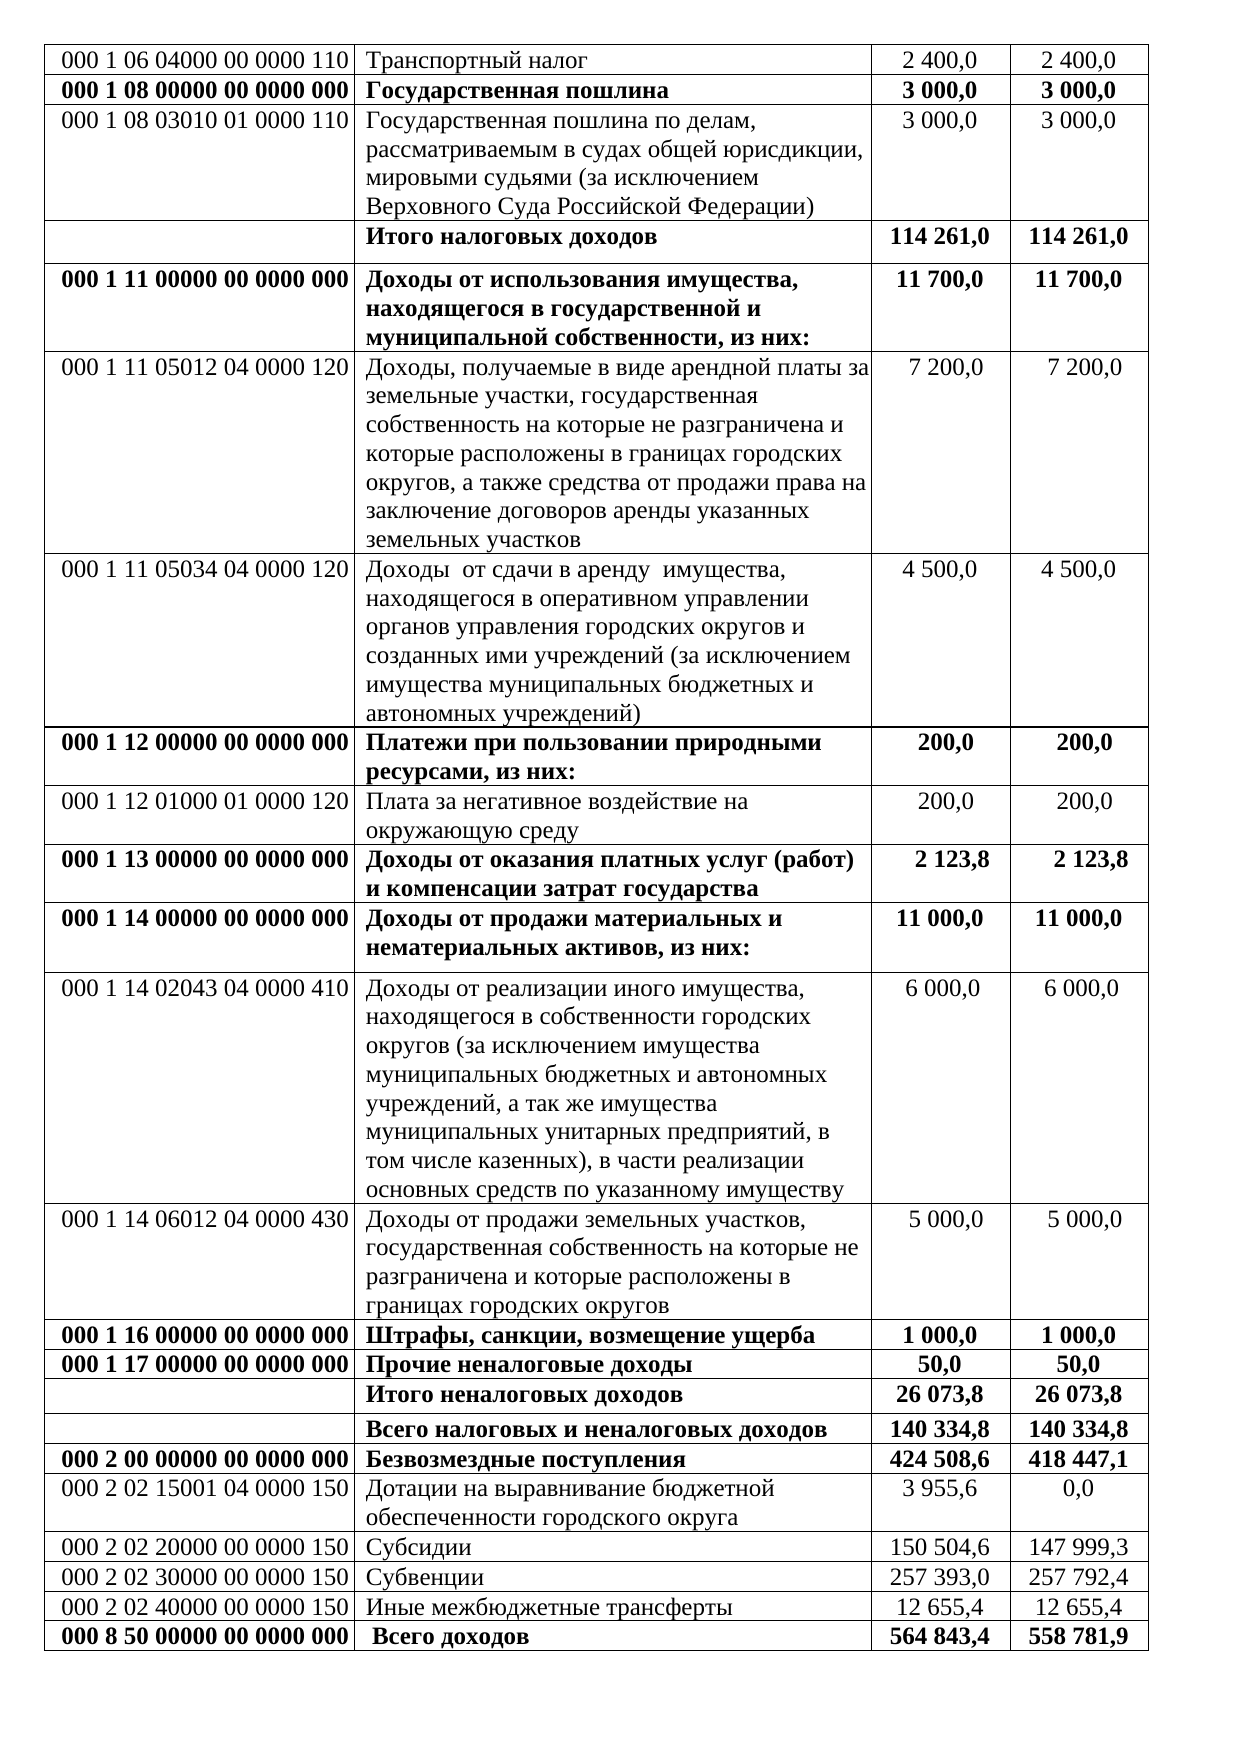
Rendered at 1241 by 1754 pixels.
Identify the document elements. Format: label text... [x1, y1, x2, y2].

table_cell Доходы от использования имущества, находящегося в государственной и муниципальной собственности, из них: [355, 264, 871, 351]
table_cell [45, 1414, 354, 1443]
table_cell 000 1 12 00000 00 0000 000 [45, 728, 354, 785]
table_cell 000 2 02 30000 00 0000 150 [45, 1562, 354, 1591]
table_cell 7 200,0 [1011, 352, 1148, 553]
table_cell 50,0 [872, 1350, 1010, 1378]
table_cell Всего налоговых и неналоговых доходов [355, 1414, 871, 1443]
table_cell 5 000,0 [872, 1204, 1010, 1319]
table_cell 4 500,0 [872, 554, 1010, 726]
table_cell Государственная пошлина [355, 75, 871, 104]
table_cell 0,0 [1011, 1474, 1148, 1531]
table_cell 3 000,0 [872, 75, 1010, 104]
table_cell Плата за негативное воздействие на окружающую среду [355, 786, 871, 843]
table_cell 6 000,0 [1011, 973, 1148, 1203]
table_cell Доходы от реализации иного имущества, находящегося в собственности городских округов (за исключением имущества муниципальных бюджетных и автономных учреждений, а так же имущества муниципальных унитарных предприятий, в том числе казенных), в части реализации основных средств по указанному имуществу [355, 973, 871, 1203]
table_cell 7 200,0 [872, 352, 1010, 553]
table_cell 26 073,8 [1011, 1379, 1148, 1413]
table_cell 000 1 11 05012 04 0000 120 [45, 352, 354, 553]
table_cell 558 781,9 [1011, 1621, 1148, 1650]
table_cell Доходы от оказания платных услуг (работ) и компенсации затрат государства [355, 845, 871, 902]
table_cell 11 000,0 [1011, 903, 1148, 972]
table_cell 5 000,0 [1011, 1204, 1148, 1319]
table_cell 150 504,6 [872, 1532, 1010, 1561]
table_cell 140 334,8 [1011, 1414, 1148, 1443]
table_cell 2 123,8 [872, 845, 1010, 902]
table_cell 2 400,0 [1011, 45, 1148, 74]
table_cell 114 261,0 [872, 221, 1010, 263]
table_cell 2 123,8 [1011, 845, 1148, 902]
table_cell Государственная пошлина по делам, рассматриваемым в судах общей юрисдикции, мировыми судьями (за исключением Верховного Суда Российской Федерации) [355, 105, 871, 220]
table_cell 3 000,0 [1011, 105, 1148, 220]
table_cell 000 2 00 00000 00 0000 000 [45, 1444, 354, 1472]
table_cell 4 500,0 [1011, 554, 1148, 726]
table_cell Всего доходов [355, 1621, 871, 1650]
table_cell Прочие неналоговые доходы [355, 1350, 871, 1378]
table_cell 147 999,3 [1011, 1532, 1148, 1561]
table_cell 200,0 [872, 786, 1010, 843]
table_cell 000 1 11 00000 00 0000 000 [45, 264, 354, 351]
table_cell 114 261,0 [1011, 221, 1148, 263]
table_cell 000 2 02 40000 00 0000 150 [45, 1592, 354, 1620]
table_cell 2 400,0 [872, 45, 1010, 74]
table_cell Итого неналоговых доходов [355, 1379, 871, 1413]
table_cell 140 334,8 [872, 1414, 1010, 1443]
table_cell 12 655,4 [872, 1592, 1010, 1620]
table_cell Субвенции [355, 1562, 871, 1591]
table_cell 3 955,6 [872, 1474, 1010, 1531]
table_cell 50,0 [1011, 1350, 1148, 1378]
table_cell Платежи при пользовании природными ресурсами, из них: [355, 728, 871, 785]
table_cell Штрафы, санкции, возмещение ущерба [355, 1320, 871, 1348]
table_cell 11 700,0 [1011, 264, 1148, 351]
table_cell 000 1 17 00000 00 0000 000 [45, 1350, 354, 1378]
table_cell Транспортный налог [355, 45, 871, 74]
table_cell 000 8 50 00000 00 0000 000 [45, 1621, 354, 1650]
table_cell 26 073,8 [872, 1379, 1010, 1413]
table_cell 424 508,6 [872, 1444, 1010, 1472]
table_cell 200,0 [1011, 786, 1148, 843]
table_cell 1 000,0 [1011, 1320, 1148, 1348]
table_cell Доходы от продажи земельных участков, государственная собственность на которые не разграничена и которые расположены в границах городских округов [355, 1204, 871, 1319]
table_cell Доходы, получаемые в виде арендной платы за земельные участки, государственная собственность на которые не разграничена и которые расположены в границах городских округов, а также средства от продажи права на заключение договоров аренды указанных земельных участков [355, 352, 871, 553]
table_cell 000 1 14 00000 00 0000 000 [45, 903, 354, 972]
table_cell [45, 221, 354, 263]
table_cell 000 2 02 15001 04 0000 150 [45, 1474, 354, 1531]
table_cell 000 1 16 00000 00 0000 000 [45, 1320, 354, 1348]
table_cell 1 000,0 [872, 1320, 1010, 1348]
table_cell Доходы от продажи материальных и нематериальных активов, из них: [355, 903, 871, 972]
table_cell 11 700,0 [872, 264, 1010, 351]
table_cell 000 1 14 02043 04 0000 410 [45, 973, 354, 1203]
table_cell 000 1 13 00000 00 0000 000 [45, 845, 354, 902]
table_cell 000 2 02 20000 00 0000 150 [45, 1532, 354, 1561]
table_cell Субсидии [355, 1532, 871, 1561]
table_cell 000 1 08 03010 01 0000 110 [45, 105, 354, 220]
table_cell Итого налоговых доходов [355, 221, 871, 263]
table_cell 3 000,0 [872, 105, 1010, 220]
table_cell 000 1 14 06012 04 0000 430 [45, 1204, 354, 1319]
table_cell Иные межбюджетные трансферты [355, 1592, 871, 1620]
table_cell 3 000,0 [1011, 75, 1148, 104]
table_cell 12 655,4 [1011, 1592, 1148, 1620]
table_cell 257 792,4 [1011, 1562, 1148, 1591]
table_cell Доходы от сдачи в аренду имущества, находящегося в оперативном управлении органов управления городских округов и созданных ими учреждений (за исключением имущества муниципальных бюджетных и автономных учреждений) [355, 554, 871, 726]
table_cell [45, 1379, 354, 1413]
table_cell Дотации на выравнивание бюджетной обеспеченности городского округа [355, 1474, 871, 1531]
table_cell 6 000,0 [872, 973, 1010, 1203]
table_cell 257 393,0 [872, 1562, 1010, 1591]
table_cell 200,0 [1011, 728, 1148, 785]
table_cell 000 1 12 01000 01 0000 120 [45, 786, 354, 843]
table_cell 11 000,0 [872, 903, 1010, 972]
table_cell 564 843,4 [872, 1621, 1010, 1650]
table_cell 000 1 08 00000 00 0000 000 [45, 75, 354, 104]
table_cell 000 1 06 04000 00 0000 110 [45, 45, 354, 74]
table_cell 200,0 [872, 728, 1010, 785]
table_cell Безвозмездные поступления [355, 1444, 871, 1472]
table_cell 000 1 11 05034 04 0000 120 [45, 554, 354, 726]
table_cell 418 447,1 [1011, 1444, 1148, 1472]
